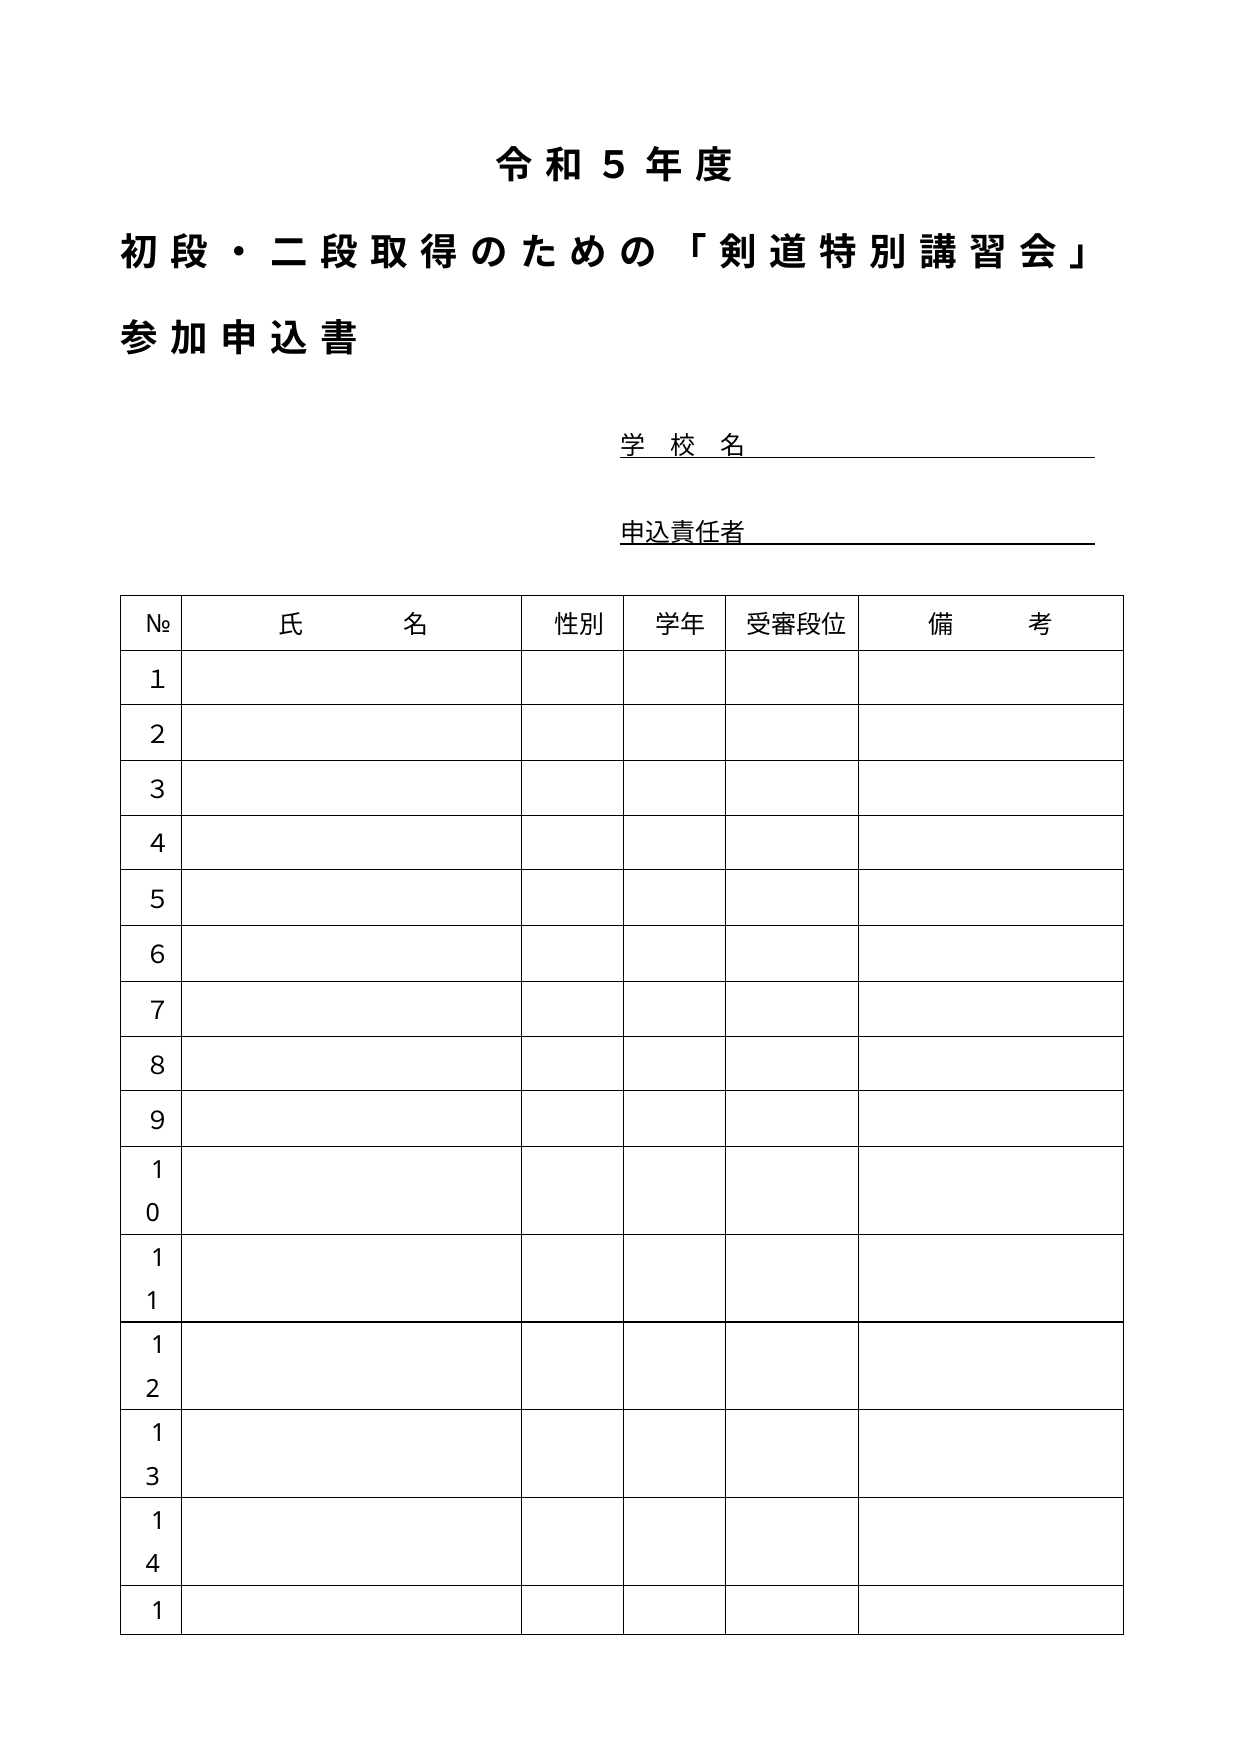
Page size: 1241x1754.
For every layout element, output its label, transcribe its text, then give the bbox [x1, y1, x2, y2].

table_cell [522, 1235, 623, 1321]
table_cell ３ [121, 761, 181, 815]
table_cell 13 [121, 1410, 181, 1497]
table_cell １ [121, 651, 181, 704]
table_cell 12 [121, 1323, 181, 1409]
text 学 校 名 [120, 422, 1120, 465]
table_cell [624, 1498, 725, 1584]
table_cell [726, 1091, 858, 1146]
table_cell [522, 1037, 623, 1090]
table_cell [859, 1410, 1123, 1497]
table_cell [182, 1235, 521, 1321]
table_cell [522, 1147, 623, 1234]
table_cell 11 [121, 1235, 181, 1321]
table_cell ４ [121, 816, 181, 868]
text 令和５年度 [120, 119, 1120, 205]
table_cell 15 [121, 1586, 181, 1634]
table_header 受審段位 [726, 596, 858, 650]
table_cell [624, 1147, 725, 1234]
table_cell [859, 1147, 1123, 1234]
table_cell [522, 1091, 623, 1146]
table_header 学年 [624, 596, 725, 650]
text 初段・二段取得のための「剣道特別講習会」参加申込書 [120, 205, 1120, 379]
table_cell [182, 1586, 521, 1634]
table_cell [726, 1586, 858, 1634]
table_cell [182, 816, 521, 868]
table_cell [624, 1410, 725, 1497]
table_cell [182, 761, 521, 815]
table_cell [726, 816, 858, 868]
table_cell [182, 1323, 521, 1409]
table_cell ８ [121, 1037, 181, 1090]
table_cell [522, 1586, 623, 1634]
table_cell [859, 1235, 1123, 1321]
table_cell [726, 1323, 858, 1409]
table_cell [859, 705, 1123, 760]
table_cell ９ [121, 1091, 181, 1146]
table_cell [522, 816, 623, 868]
table_cell [182, 870, 521, 925]
table_cell [859, 870, 1123, 925]
table_cell 10 [121, 1147, 181, 1234]
table_cell [859, 1091, 1123, 1146]
table_cell [182, 926, 521, 981]
table_cell [624, 761, 725, 815]
table_cell ５ [121, 870, 181, 925]
table_cell [522, 651, 623, 704]
table_cell 14 [121, 1498, 181, 1584]
table_cell [726, 1498, 858, 1584]
table_cell [726, 761, 858, 815]
table_cell [182, 1037, 521, 1090]
table_cell [624, 1235, 725, 1321]
table_cell [624, 651, 725, 704]
table_cell [182, 1147, 521, 1234]
table_cell [859, 651, 1123, 704]
table_cell [624, 705, 725, 760]
table_cell [726, 982, 858, 1036]
table_cell [522, 1323, 623, 1409]
table_header 備 考 [859, 596, 1123, 650]
table_cell [522, 926, 623, 981]
table_cell [726, 870, 858, 925]
table_cell [624, 870, 725, 925]
table_cell [624, 1091, 725, 1146]
table_cell [859, 1037, 1123, 1090]
table_cell ２ [121, 705, 181, 760]
table_cell [182, 1410, 521, 1497]
table_cell [726, 1147, 858, 1234]
table_cell [859, 926, 1123, 981]
table_cell [522, 870, 623, 925]
table_cell [859, 761, 1123, 815]
table_cell [624, 926, 725, 981]
table_cell [859, 816, 1123, 868]
table_cell [859, 1586, 1123, 1634]
table_cell ６ [121, 926, 181, 981]
table_cell [522, 761, 623, 815]
table_cell [726, 651, 858, 704]
table_cell [624, 1586, 725, 1634]
table_cell [859, 1323, 1123, 1409]
table_header № [121, 596, 181, 650]
table_cell [624, 982, 725, 1036]
table_cell [182, 705, 521, 760]
table_header 氏 名 [182, 596, 521, 650]
table_cell ７ [121, 982, 181, 1036]
table_cell [859, 1498, 1123, 1584]
table_cell [624, 1323, 725, 1409]
table_cell [522, 705, 623, 760]
table_cell [522, 982, 623, 1036]
table_cell [522, 1498, 623, 1584]
table_cell [726, 1235, 858, 1321]
table_cell [859, 982, 1123, 1036]
table_cell [182, 651, 521, 704]
table_cell [726, 705, 858, 760]
table_header 性別 [522, 596, 623, 650]
table_cell [182, 1498, 521, 1584]
table_cell [726, 1037, 858, 1090]
table_cell [182, 982, 521, 1036]
table_cell [624, 816, 725, 868]
text 申込責任者 [120, 509, 1120, 552]
table_cell [522, 1410, 623, 1497]
table_cell [726, 1410, 858, 1497]
table_cell [624, 1037, 725, 1090]
table_cell [726, 926, 858, 981]
table_cell [182, 1091, 521, 1146]
